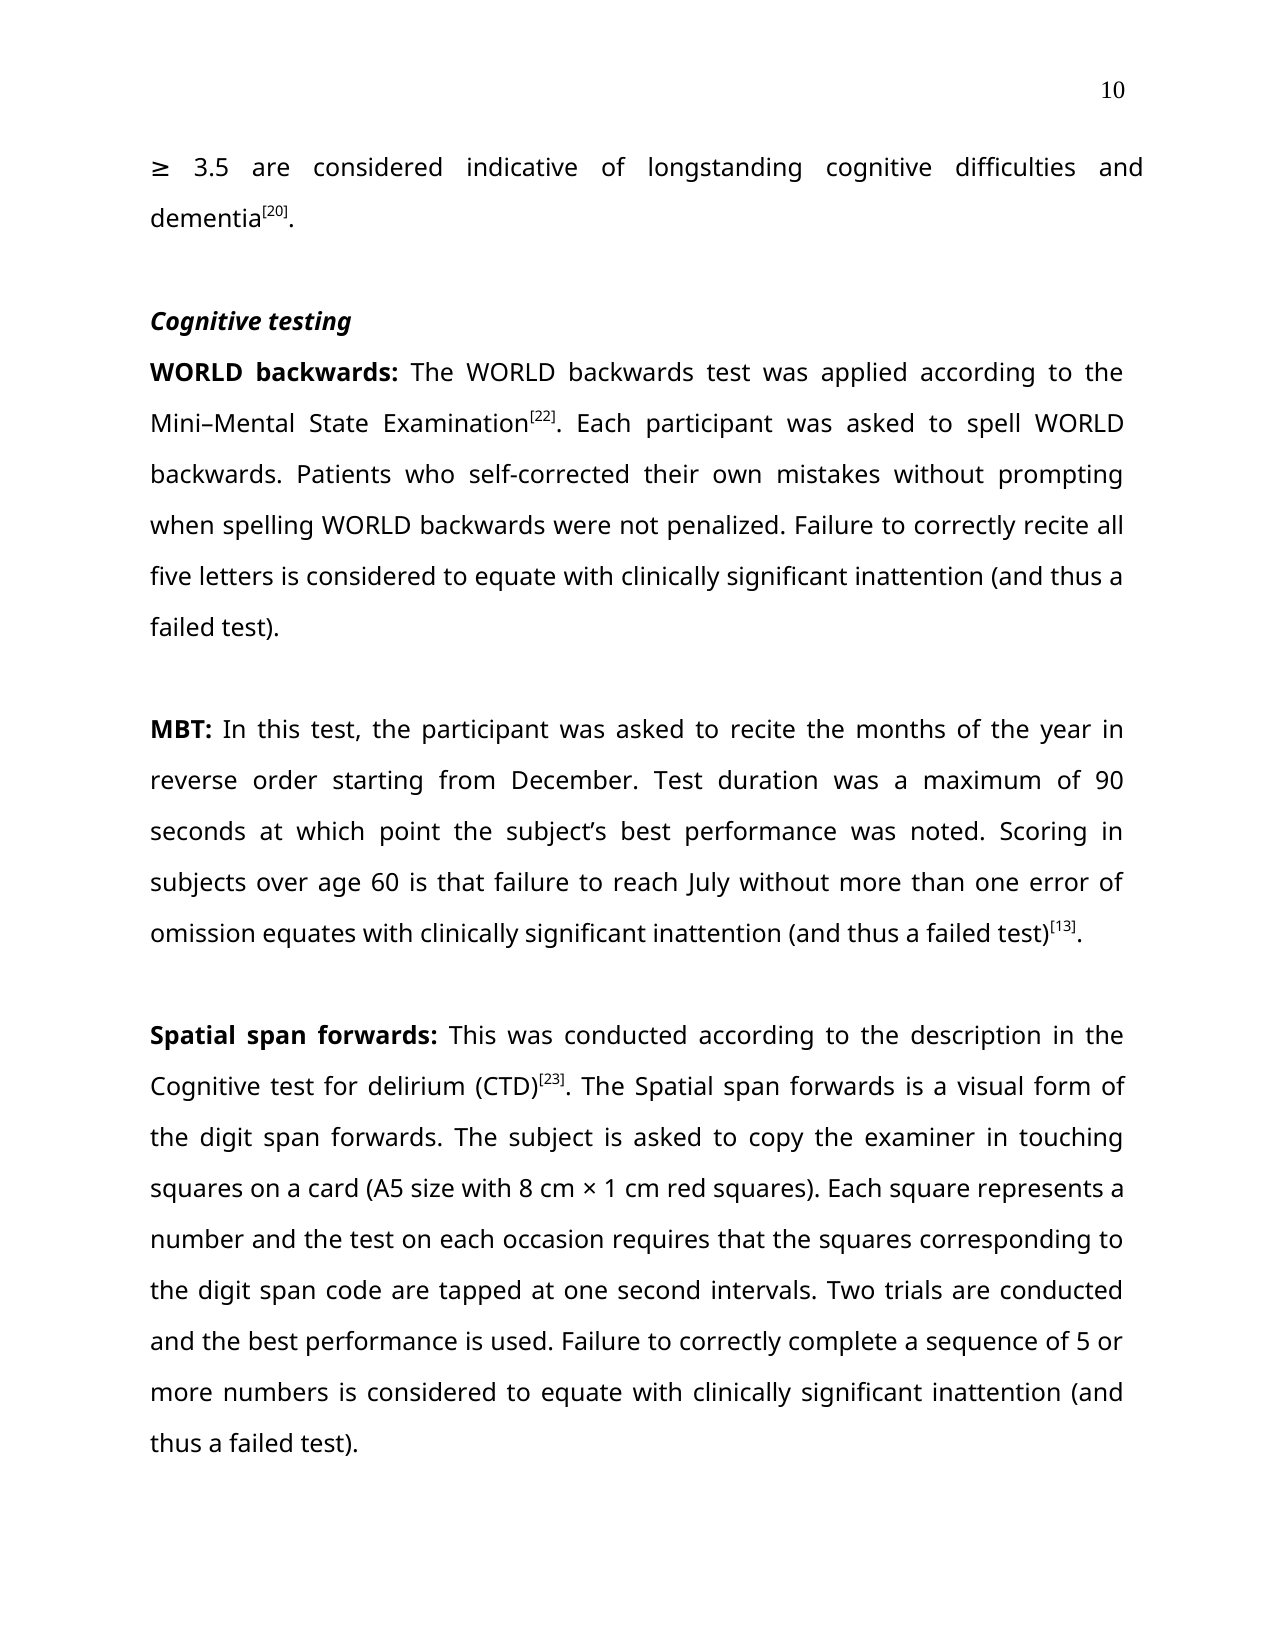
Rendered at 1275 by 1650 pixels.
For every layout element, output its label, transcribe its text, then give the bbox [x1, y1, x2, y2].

text WORLD backwards: The WORLD backwards test was applied according to the Mini–Mental State Examination[22]. Each participant was asked to spell WORLD backwards. Patients who self-corrected their own mistakes without prompting when spelling WORLD backwards were not penalized. Failure to correctly recite all five letters is considered to equate with clinically significant inattention (and thus a failed test). [150, 354, 1125, 643]
text Cognitive testing [150, 303, 1125, 337]
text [150, 150, 1145, 235]
text Spatial span forwards: This was conducted according to the description in the Cognitive test for delirium (CTD)[23]. The Spatial span forwards is a visual form of the digit span forwards. The subject is asked to copy the examiner in touching squares on a card (A5 size with 8 cm × 1 cm red squares). Each square represents a number and the test on each occasion requires that the squares corresponding to the digit span code are tapped at one second intervals. Two trials are conducted and the best performance is used. Failure to correctly complete a sequence of 5 or more numbers is considered to equate with clinically significant inattention (and thus a failed test). [150, 1018, 1125, 1460]
text MBT: In this test, the participant was asked to recite the months of the year in reverse order starting from December. Test duration was a maximum of 90 seconds at which point the subject’s best performance was noted. Scoring in subjects over age 60 is that failure to reach July without more than one error of omission equates with clinically significant inattention (and thus a failed test)[13]. [150, 711, 1125, 950]
